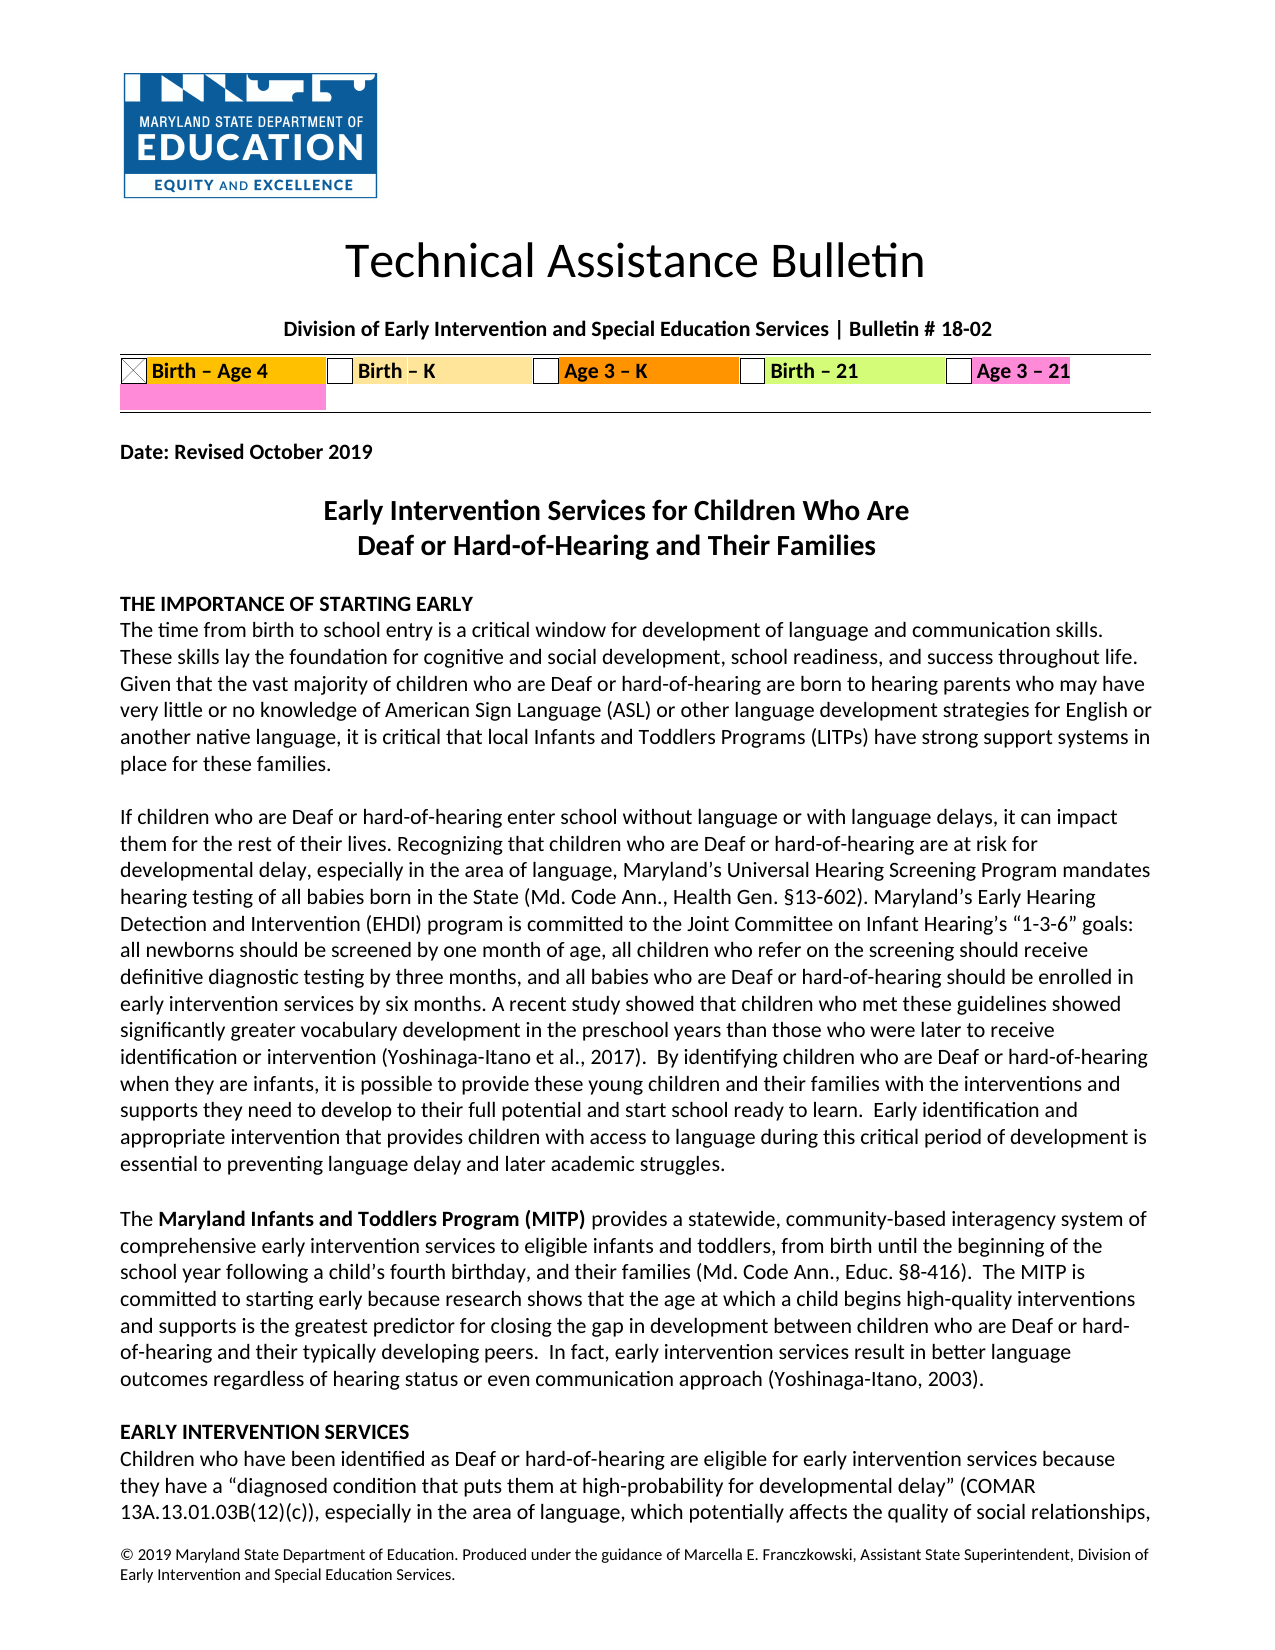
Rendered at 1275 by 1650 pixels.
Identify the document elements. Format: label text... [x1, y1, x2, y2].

text The Maryland Infants and Toddlers Program (MITP) provides a statewide, community-based interagency system of comprehensive early intervention services to eligible infants and toddlers, from birth until the beginning of the school year following a child’s fourth birthday, and their families (Md. Code Ann., Educ. §8-416). The MITP is committed to starting early because research shows that the age at which a child begins high-quality interventions and supports is the greatest predictor for closing the gap in development between children who are Deaf or hard-of-hearing and their typically developing peers. In fact, early intervention services result in better language outcomes regardless of hearing status or even communication approach (Yoshinaga-Itano, 2003). [120, 1205, 1155, 1392]
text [120, 1445, 1155, 1525]
text EARLY INTERVENTION SERVICES [120, 1418, 1155, 1445]
text Division of Early Intervention and Special Education Services | Bulletin # 18-02 [120, 315, 1155, 341]
text THE IMPORTANCE OF STARTING EARLY [120, 590, 1155, 616]
text Birth – Age 4 Birth – K Age 3 – K Birth – 21 Age 3 – 21 [120, 355, 1151, 412]
subtitle Early Intervention Services for Children Who Are Deaf or Hard-of-Hearing and Their Families [82, 492, 1151, 563]
text Technical Assistance Bulletin [120, 229, 1151, 290]
picture [120, 70, 381, 202]
text The time from birth to school entry is a critical window for development of language and communication skills. These skills lay the foundation for cognitive and social development, school readiness, and success throughout life. Given that the vast majority of children who are Deaf or hard-of-hearing are born to hearing parents who may have very little or no knowledge of American Sign Language (ASL) or other language development strategies for English or another native language, it is critical that local Infants and Toddlers Programs (LITPs) have strong support systems in place for these families. [120, 616, 1155, 776]
text Date: Revised October 2019 [120, 438, 1155, 465]
text If children who are Deaf or hard-of-hearing enter school without language or with language delays, it can impact them for the rest of their lives. Recognizing that children who are Deaf or hard-of-hearing are at risk for developmental delay, especially in the area of language, Maryland’s Universal Hearing Screening Program mandates hearing testing of all babies born in the State (Md. Code Ann., Health Gen. §13-602). Maryland’s Early Hearing Detection and Intervention (EHDI) program is committed to the Joint Committee on Infant Hearing’s “1-3-6” goals: all newborns should be screened by one month of age, all children who refer on the screening should receive definitive diagnostic testing by three months, and all babies who are Deaf or hard-of-hearing should be enrolled in early intervention services by six months. A recent study showed that children who met these guidelines showed significantly greater vocabulary development in the preschool years than those who were later to receive identification or intervention (Yoshinaga-Itano et al., 2017). By identifying children who are Deaf or hard-of-hearing when they are infants, it is possible to provide these young children and their families with the interventions and supports they need to develop to their full potential and start school ready to learn. Early identification and appropriate intervention that provides children with access to language during this critical period of development is essential to preventing language delay and later academic struggles. [120, 803, 1155, 1176]
